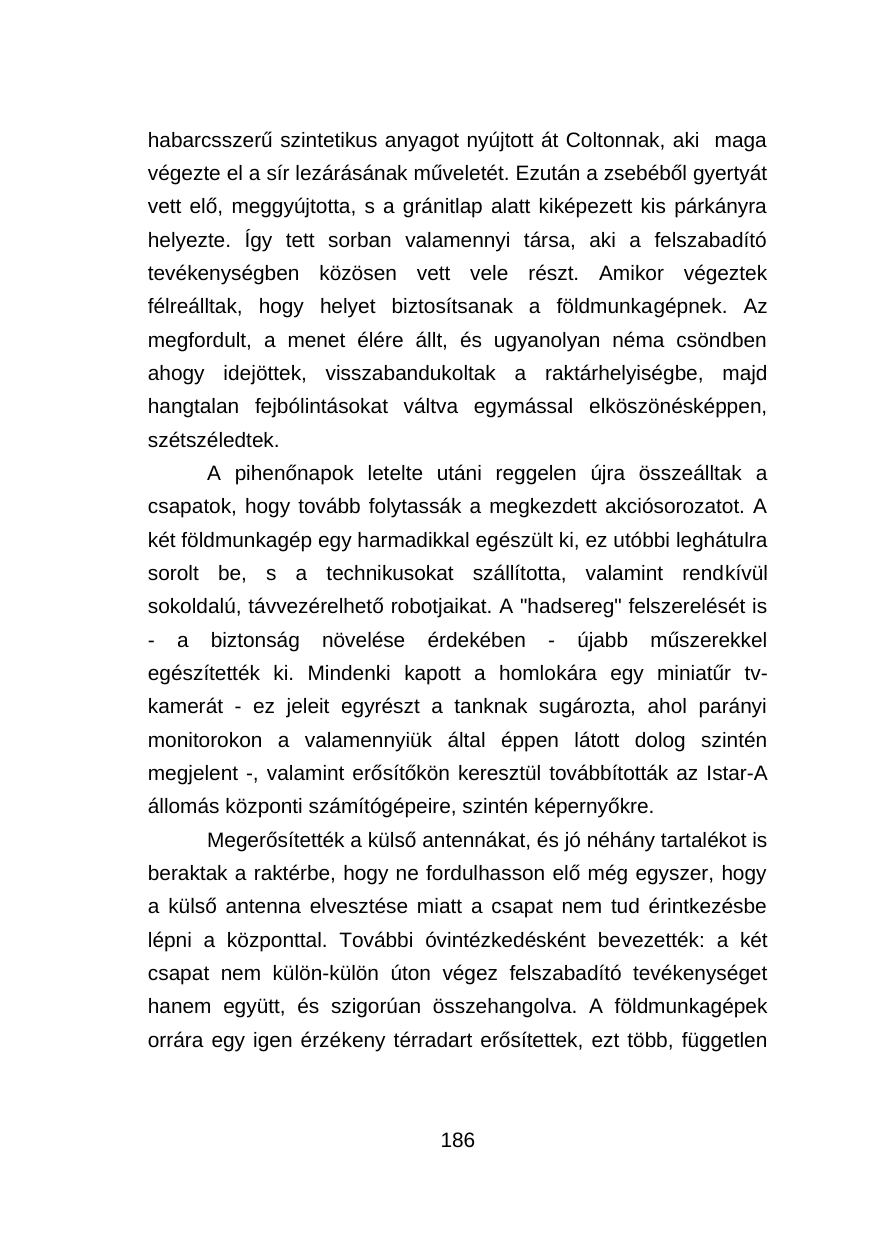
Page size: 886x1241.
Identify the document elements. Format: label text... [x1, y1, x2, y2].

text A pihenőnapok letelte utáni reggelen újra összeálltak a csapatok, hogy tovább folytassák a megkezdett akciósorozatot. A két földmunkagép egy harmadikkal egészült ki, ez utóbbi leghátulra sorolt be, s a technikusokat szállította, valamint rendkívül sokoldalú, távvezérelhető robotjaikat. A "hadsereg" felszerelését is - a biztonság növelése érdekében - újabb műszerekkel egészítették ki. Mindenki kapott a homlokára egy miniatűr tv-kamerát - ez jeleit egyrészt a tanknak sugározta, ahol parányi monitorokon a valamennyiük által éppen látott dolog szintén megjelent -, valamint erősítőkön keresztül továbbították az Istar-A állomás központi számítógépeire, szintén képernyőkre. [148, 451, 768, 818]
